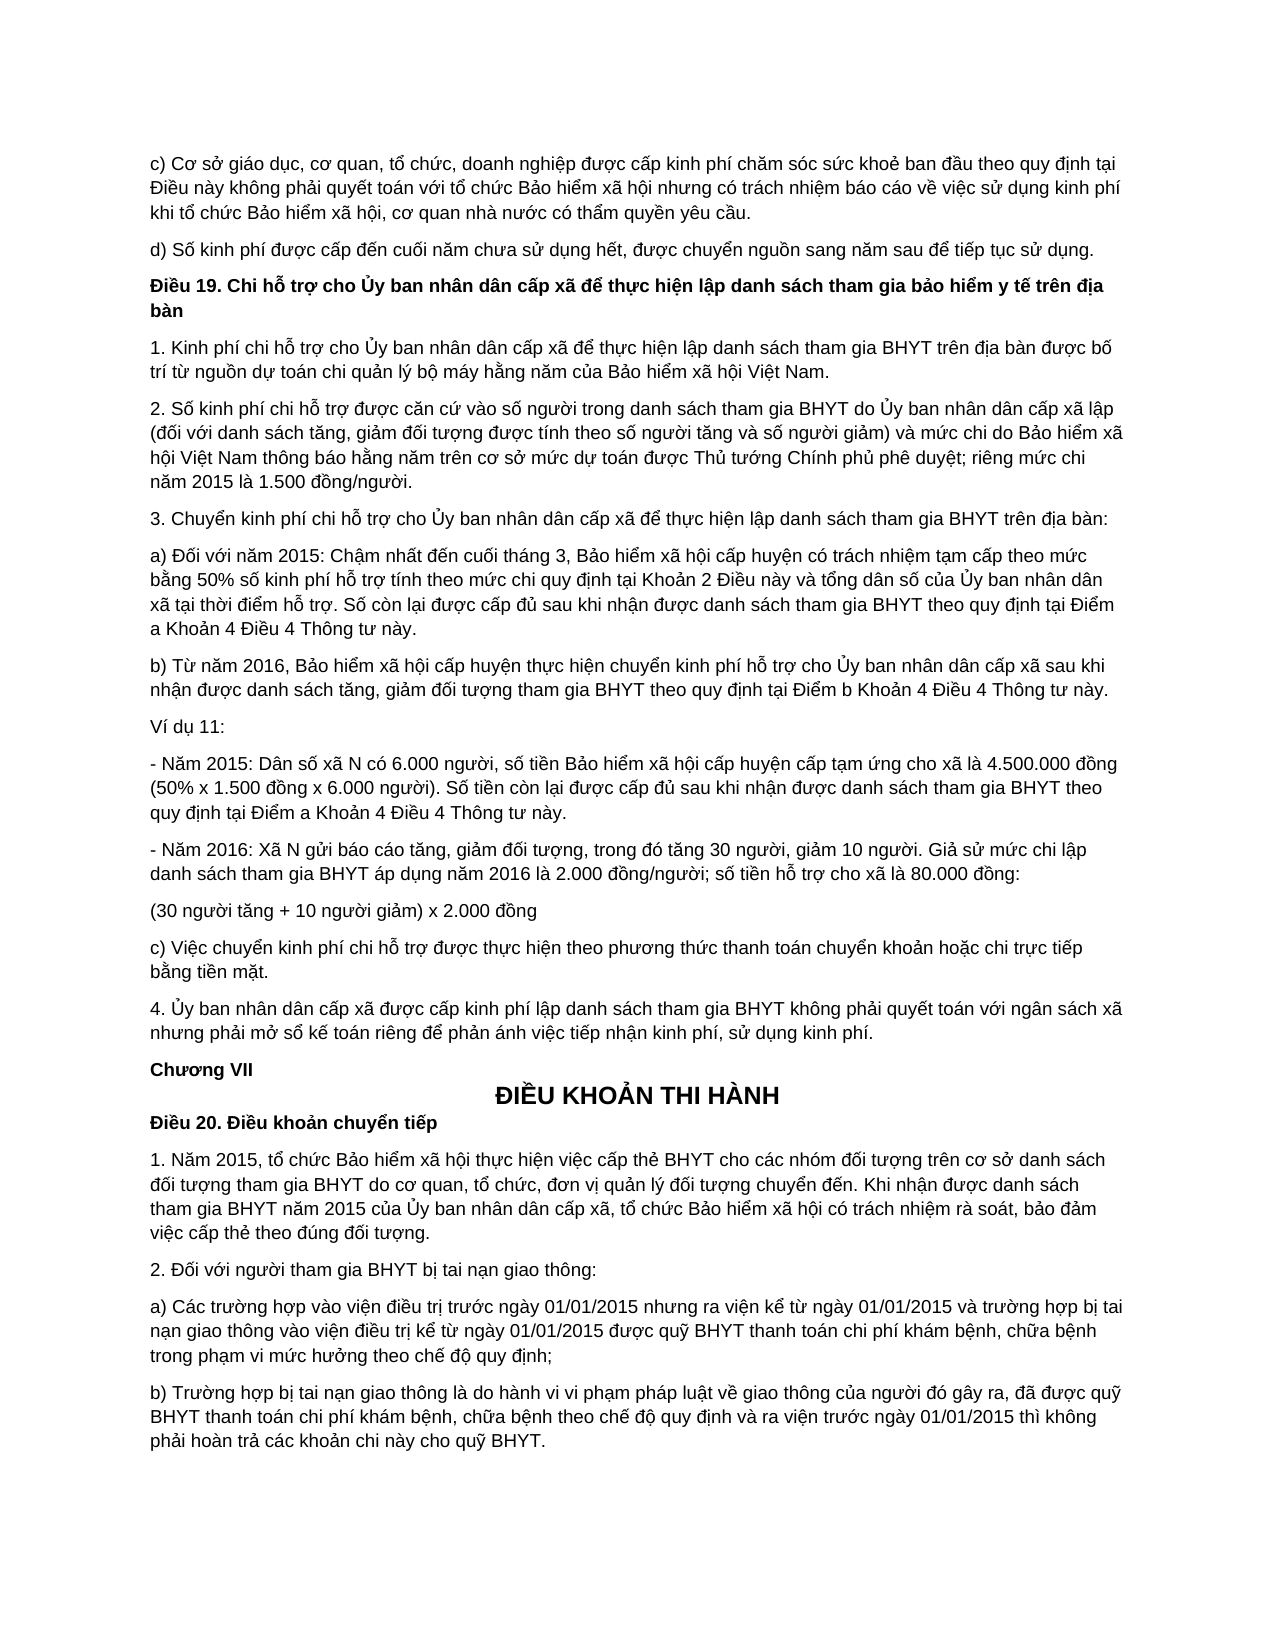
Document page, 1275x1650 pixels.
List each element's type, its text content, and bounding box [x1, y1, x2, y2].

text 3. Chuyển kinh phí chi hỗ trợ cho Ủy ban nhân dân cấp xã để thực hiện lập danh sách tham gia BHYT trên địa bàn: [150, 505, 1125, 529]
text 1. Kinh phí chi hỗ trợ cho Ủy ban nhân dân cấp xã để thực hiện lập danh sách tham gia BHYT trên địa bàn được bố trí từ nguồn dự toán chi quản lý bộ máy hằng năm của Bảo hiểm xã hội Việt Nam. [150, 334, 1125, 382]
text Chương VII [150, 1056, 1125, 1081]
text c) Việc chuyển kinh phí chi hỗ trợ được thực hiện theo phương thức thanh toán chuyển khoản hoặc chi trực tiếp bằng tiền mặt. [150, 934, 1125, 982]
text a) Các trường hợp vào viện điều trị trước ngày 01/01/2015 nhưng ra viện kể từ ngày 01/01/2015 và trường hợp bị tai nạn giao thông vào viện điều trị kể từ ngày 01/01/2015 được quỹ BHYT thanh toán chi phí khám bệnh, chữa bệnh trong phạm vi mức hưởng theo chế độ quy định; [150, 1293, 1125, 1366]
text Điều 19. Chi hỗ trợ cho Ủy ban nhân dân cấp xã để thực hiện lập danh sách tham gia bảo hiểm y tế trên địa bàn [150, 272, 1125, 321]
text 1. Năm 2015, tổ chức Bảo hiểm xã hội thực hiện việc cấp thẻ BHYT cho các nhóm đối tượng trên cơ sở danh sách đối tượng tham gia BHYT do cơ quan, tổ chức, đơn vị quản lý đối tượng chuyển đến. Khi nhận được danh sách tham gia BHYT năm 2015 của Ủy ban nhân dân cấp xã, tổ chức Bảo hiểm xã hội có trách nhiệm rà soát, bảo đảm việc cấp thẻ theo đúng đối tượng. [150, 1146, 1125, 1244]
text (30 người tăng + 10 người giảm) x 2.000 đồng [150, 897, 1125, 921]
text d) Số kinh phí được cấp đến cuối năm chưa sử dụng hết, được chuyển nguồn sang năm sau để tiếp tục sử dụng. [150, 236, 1125, 260]
text ĐIỀU KHOẢN THI HÀNH [150, 1081, 1125, 1109]
text - Năm 2015: Dân số xã N có 6.000 người, số tiền Bảo hiểm xã hội cấp huyện cấp tạm ứng cho xã là 4.500.000 đồng (50% x 1.500 đồng x 6.000 người). Số tiền còn lại được cấp đủ sau khi nhận được danh sách tham gia BHYT theo quy định tại Điểm a Khoản 4 Điều 4 Thông tư này. [150, 750, 1125, 823]
text 2. Đối với người tham gia BHYT bị tai nạn giao thông: [150, 1256, 1125, 1281]
text 2. Số kinh phí chi hỗ trợ được căn cứ vào số người trong danh sách tham gia BHYT do Ủy ban nhân dân cấp xã lập (đối với danh sách tăng, giảm đối tượng được tính theo số người tăng và số người giảm) và mức chi do Bảo hiểm xã hội Việt Nam thông báo hằng năm trên cơ sở mức dự toán được Thủ tướng Chính phủ phê duyệt; riêng mức chi năm 2015 là 1.500 đồng/người. [150, 395, 1125, 492]
text c) Cơ sở giáo dục, cơ quan, tổ chức, doanh nghiệp được cấp kinh phí chăm sóc sức khoẻ ban đầu theo quy định tại Điều này không phải quyết toán với tổ chức Bảo hiểm xã hội nhưng có trách nhiệm báo cáo về việc sử dụng kinh phí khi tổ chức Bảo hiểm xã hội, cơ quan nhà nước có thẩm quyền yêu cầu. [150, 150, 1125, 223]
text Ví dụ 11: [150, 713, 1125, 737]
text 4. Ủy ban nhân dân cấp xã được cấp kinh phí lập danh sách tham gia BHYT không phải quyết toán với ngân sách xã nhưng phải mở sổ kế toán riêng để phản ánh việc tiếp nhận kinh phí, sử dụng kinh phí. [150, 995, 1125, 1044]
text Điều 20. Điều khoản chuyển tiếp [150, 1109, 1125, 1134]
text - Năm 2016: Xã N gửi báo cáo tăng, giảm đối tượng, trong đó tăng 30 người, giảm 10 người. Giả sử mức chi lập danh sách tham gia BHYT áp dụng năm 2016 là 2.000 đồng/người; số tiền hỗ trợ cho xã là 80.000 đồng: [150, 836, 1125, 884]
text a) Đối với năm 2015: Chậm nhất đến cuối tháng 3, Bảo hiểm xã hội cấp huyện có trách nhiệm tạm cấp theo mức bằng 50% số kinh phí hỗ trợ tính theo mức chi quy định tại Khoản 2 Điều này và tổng dân số của Ủy ban nhân dân xã tại thời điểm hỗ trợ. Số còn lại được cấp đủ sau khi nhận được danh sách tham gia BHYT theo quy định tại Điểm a Khoản 4 Điều 4 Thông tư này. [150, 542, 1125, 639]
text b) Trường hợp bị tai nạn giao thông là do hành vi vi phạm pháp luật về giao thông của người đó gây ra, đã được quỹ BHYT thanh toán chi phí khám bệnh, chữa bệnh theo chế độ quy định và ra viện trước ngày 01/01/2015 thì không phải hoàn trả các khoản chi này cho quỹ BHYT. [150, 1379, 1125, 1452]
text b) Từ năm 2016, Bảo hiểm xã hội cấp huyện thực hiện chuyển kinh phí hỗ trợ cho Ủy ban nhân dân cấp xã sau khi nhận được danh sách tăng, giảm đối tượng tham gia BHYT theo quy định tại Điểm b Khoản 4 Điều 4 Thông tư này. [150, 652, 1125, 701]
